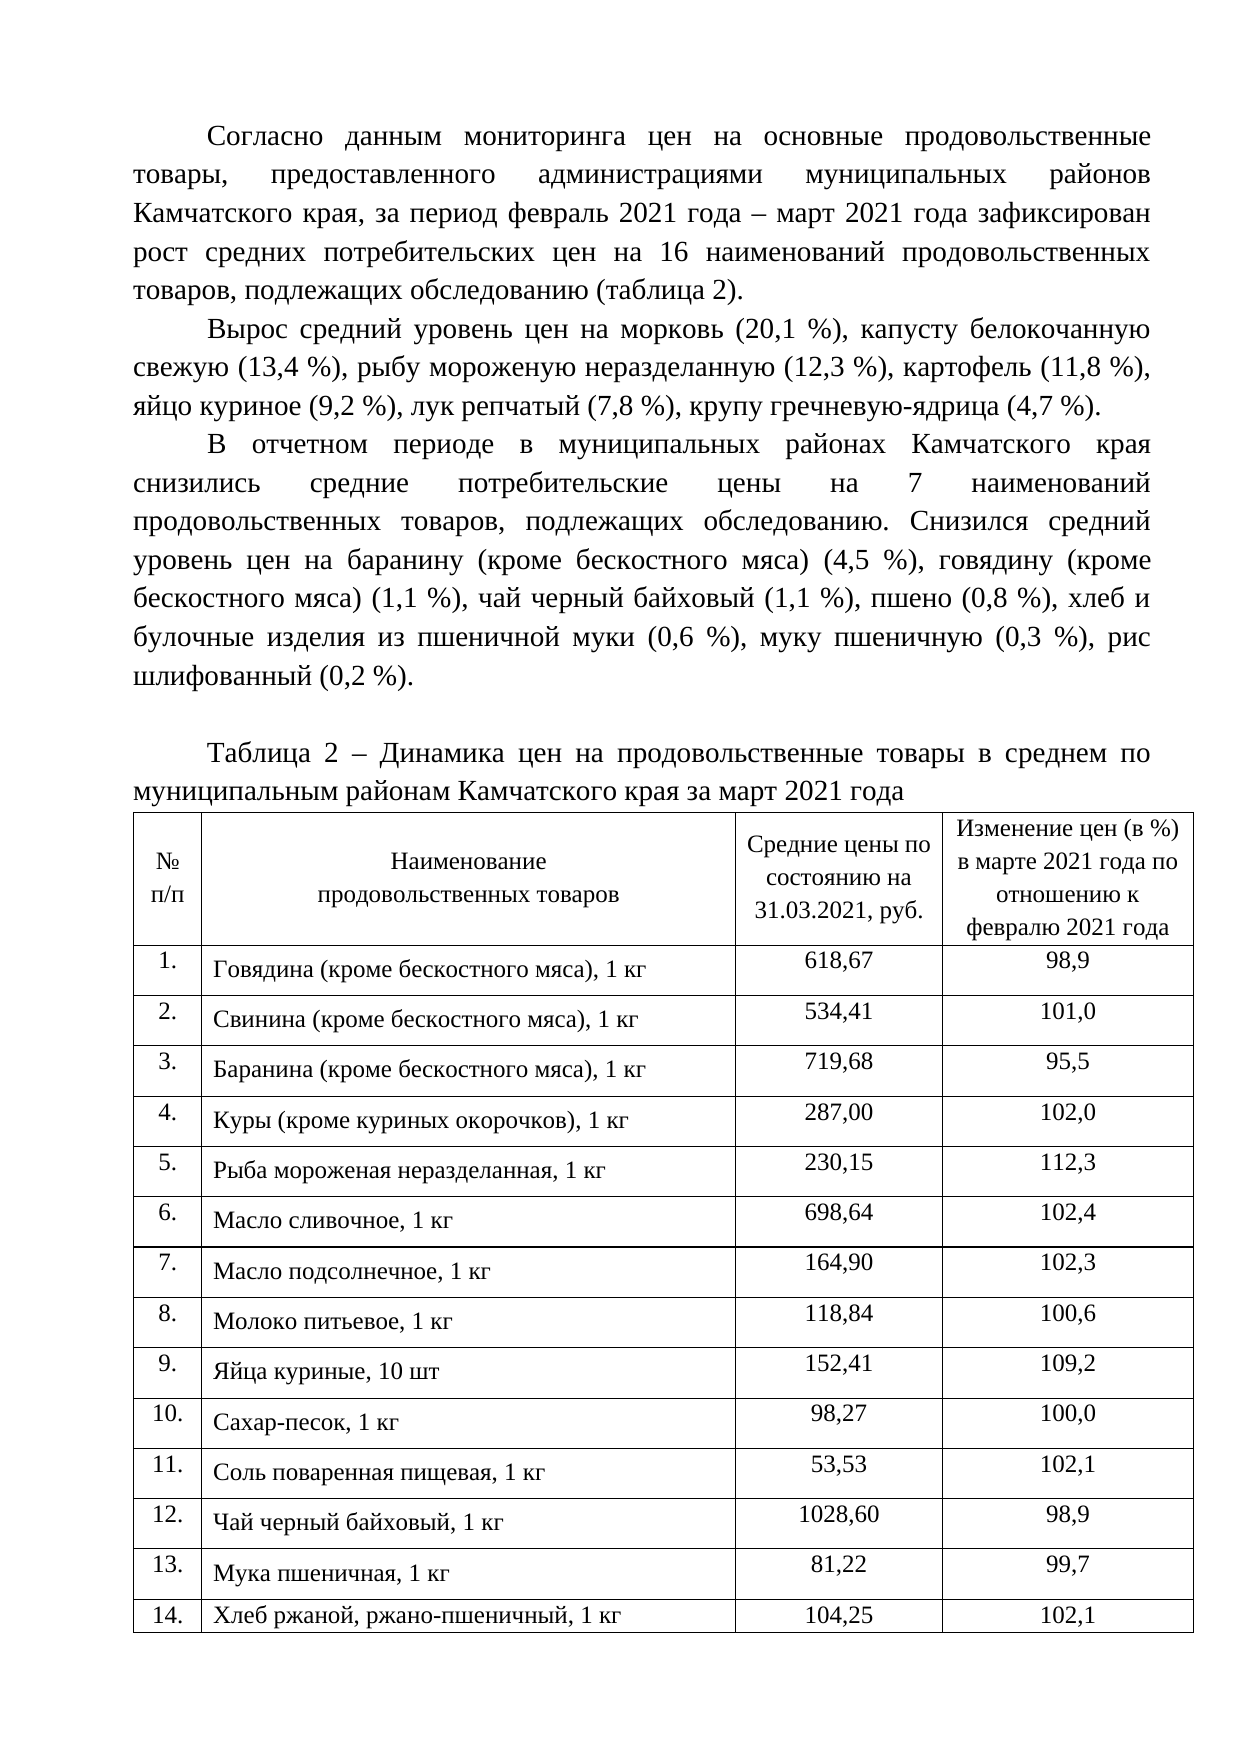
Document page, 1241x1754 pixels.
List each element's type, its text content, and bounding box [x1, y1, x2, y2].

table_cell 102,0 [943, 1097, 1193, 1146]
table_cell 534,41 [736, 996, 942, 1045]
table_cell 100,0 [943, 1399, 1193, 1448]
table_cell 102,1 [943, 1449, 1193, 1498]
table_cell Говядина (кроме бескостного мяса), 1 кг [202, 946, 735, 995]
table_header Изменение цен (в %) в марте 2021 года по отношению к февралю 2021 года [943, 813, 1193, 944]
table_cell Рыба мороженая неразделанная, 1 кг [202, 1147, 735, 1196]
table_cell 9. [134, 1348, 201, 1397]
table_cell 14. [134, 1600, 201, 1632]
table_cell Баранина (кроме бескостного мяса), 1 кг [202, 1046, 735, 1096]
table_cell 13. [134, 1549, 201, 1599]
table_header Средние цены по состоянию на 31.03.2021, руб. [736, 813, 942, 944]
table_cell 287,00 [736, 1097, 942, 1146]
table_cell 101,0 [943, 996, 1193, 1045]
table_cell 11. [134, 1449, 201, 1498]
table_cell 98,9 [943, 946, 1193, 995]
table_cell 95,5 [943, 1046, 1193, 1096]
table_cell Молоко питьевое, 1 кг [202, 1298, 735, 1347]
table_cell Соль поваренная пищевая, 1 кг [202, 1449, 735, 1498]
text В отчетном периоде в муниципальных районах Камчатского края снизились средние потребительские цены на 7 наименований продовольственных товаров, подлежащих обследованию. Снизился средний уровень цен на баранину (кроме бескостного мяса) (4,5 %), говядину (кроме бескостного мяса) (1,1 %), чай черный байховый (1,1 %), пшено (0,8 %), хлеб и булочные изделия из пшеничной муки (0,6 %), муку пшеничную (0,3 %), рис шлифованный (0,2 %). [133, 426, 1152, 691]
table_cell 618,67 [736, 946, 942, 995]
table_cell Свинина (кроме бескостного мяса), 1 кг [202, 996, 735, 1045]
table_cell Сахар-песок, 1 кг [202, 1399, 735, 1448]
table_header Наименование продовольственных товаров [202, 813, 735, 944]
table_cell 8. [134, 1298, 201, 1347]
table_cell 104,25 [736, 1600, 942, 1632]
table_cell Масло подсолнечное, 1 кг [202, 1248, 735, 1297]
table_cell Чай черный байховый, 1 кг [202, 1499, 735, 1548]
table_cell 7. [134, 1248, 201, 1297]
table_cell 719,68 [736, 1046, 942, 1096]
table_cell Масло сливочное, 1 кг [202, 1197, 735, 1246]
table_cell Мука пшеничная, 1 кг [202, 1549, 735, 1599]
table_cell 1028,60 [736, 1499, 942, 1548]
table_cell 230,15 [736, 1147, 942, 1196]
table_cell 98,9 [943, 1499, 1193, 1548]
table_cell 164,90 [736, 1248, 942, 1297]
table_cell 1. [134, 946, 201, 995]
table_cell 81,22 [736, 1549, 942, 1599]
table_cell 99,7 [943, 1549, 1193, 1599]
table_header № п/п [134, 813, 201, 944]
table_cell 109,2 [943, 1348, 1193, 1397]
table_cell 102,4 [943, 1197, 1193, 1246]
table_cell 2. [134, 996, 201, 1045]
text Вырос средний уровень цен на морковь (20,1 %), капусту белокочанную свежую (13,4 %), рыбу мороженую неразделанную (12,3 %), картофель (11,8 %), яйцо куриное (9,2 %), лук репчатый (7,8 %), крупу гречневую-ядрица (4,7 %). [133, 311, 1152, 421]
table_cell 100,6 [943, 1298, 1193, 1347]
table_cell 4. [134, 1097, 201, 1146]
table_cell 6. [134, 1197, 201, 1246]
table_cell 98,27 [736, 1399, 942, 1448]
table_cell Яйца куриные, 10 шт [202, 1348, 735, 1397]
table_cell 5. [134, 1147, 201, 1196]
text Таблица 2 – Динамика цен на продовольственные товары в среднем по муниципальным районам Камчатского края за март 2021 года [133, 735, 1152, 807]
table_cell 112,3 [943, 1147, 1193, 1196]
table_cell Куры (кроме куриных окорочков), 1 кг [202, 1097, 735, 1146]
table_cell 102,3 [943, 1248, 1193, 1297]
table_cell 118,84 [736, 1298, 942, 1347]
table_cell 3. [134, 1046, 201, 1096]
table_cell 698,64 [736, 1197, 942, 1246]
table_cell 102,1 [943, 1600, 1193, 1632]
text Согласно данным мониторинга цен на основные продовольственные товары, предоставленного администрациями муниципальных районов Камчатского края, за период февраль 2021 года – март 2021 года зафиксирован рост средних потребительских цен на 16 наименований продовольственных товаров, подлежащих обследованию (таблица 2). [133, 118, 1152, 306]
table_cell 152,41 [736, 1348, 942, 1397]
table_cell 12. [134, 1499, 201, 1548]
table_cell Хлеб ржаной, ржано-пшеничный, 1 кг [202, 1600, 735, 1632]
table_cell 53,53 [736, 1449, 942, 1498]
table_cell 10. [134, 1399, 201, 1448]
